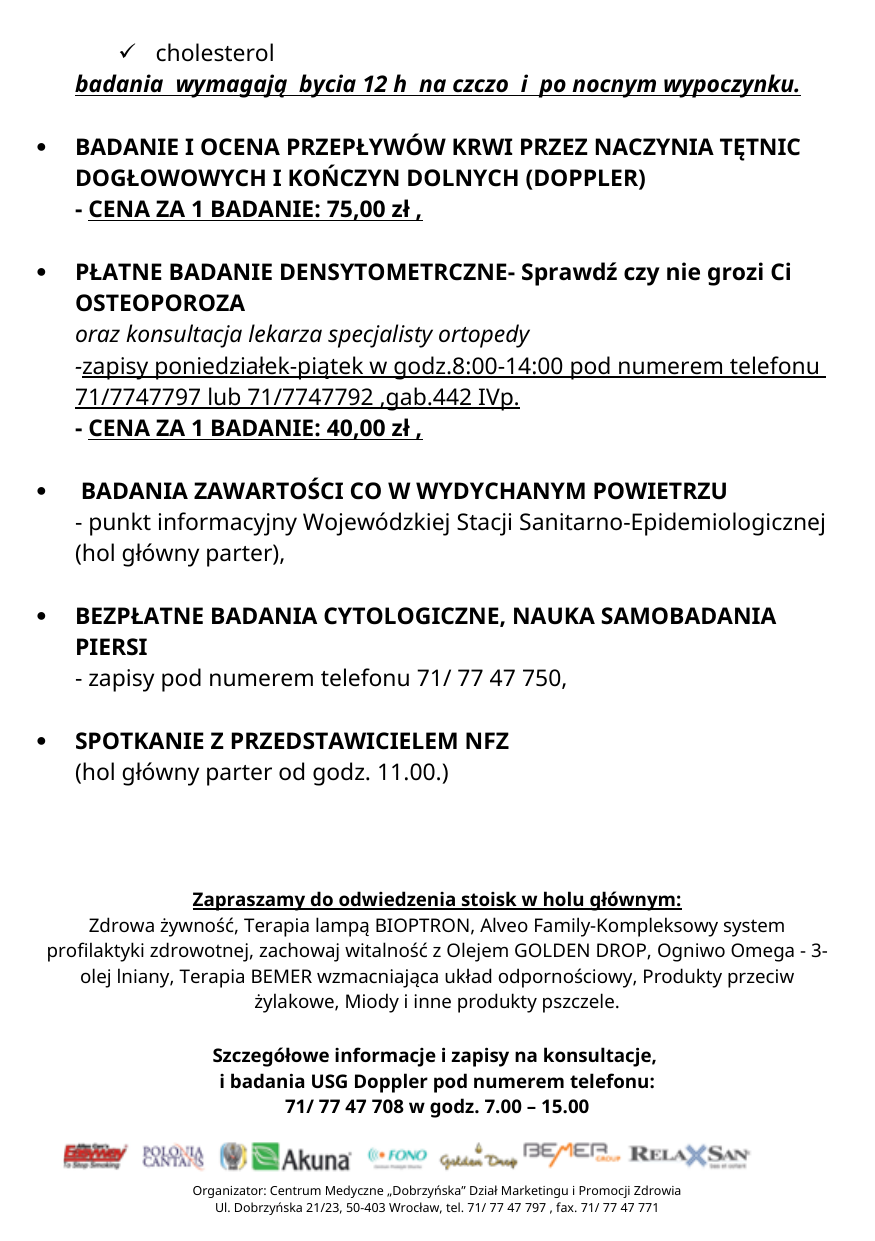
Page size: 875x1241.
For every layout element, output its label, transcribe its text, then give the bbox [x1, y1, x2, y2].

text - zapisy pod numerem telefonu 71/ 77 47 750, [37, 662, 837, 693]
list cholesterol [118, 37, 837, 68]
text Zdrowa żywność, Terapia lampą BIOPTRON, Alveo Family-Kompleksowy system profilaktyki zdrowotnej, zachowaj witalność z Olejem GOLDEN DROP, Ogniwo Omega - 3-olej lniany, Terapia BEMER wzmacniająca układ odpornościowy, Produkty przeciw żylakowe, Miody i inne produkty pszczele. [37, 912, 837, 1014]
text - CENA ZA 1 BADANIE: 75,00 zł , [75, 193, 837, 225]
picture [63, 1133, 811, 1183]
text oraz konsultacja lekarza specjalisty ortopedy [75, 318, 837, 350]
list PŁATNE BADANIE DENSYTOMETRCZNE- Sprawdź czy nie grozi Ci OSTEOPOROZA [37, 256, 837, 318]
text 71/ 77 47 708 w godz. 7.00 – 15.00 [37, 1094, 837, 1119]
list BADANIE I OCENA PRZEPŁYWÓW KRWI PRZEZ NACZYNIA TĘTNIC DOGŁOWOWYCH I KOŃCZYN DOLNYCH (DOPPLER) [37, 131, 837, 193]
list BEZPŁATNE BADANIA CYTOLOGICZNE, NAUKA SAMOBADANIA PIERSI [37, 600, 837, 662]
list (hol główny parter od godz. 11.00.) [75, 756, 837, 787]
list BADANIA ZAWARTOŚCI CO W WYDYCHANYM POWIETRZU - punkt informacyjny Wojewódzkiej Stacji Sanitarno-Epidemiologicznej (hol główny parter), [37, 475, 837, 568]
text - CENA ZA 1 BADANIE: 40,00 zł , [75, 412, 837, 443]
list SPOTKANIE Z PRZEDSTAWICIELEM NFZ [37, 725, 837, 756]
text badania wymagają bycia 12 h na czczo i po nocnym wypoczynku. [75, 68, 837, 100]
text Zapraszamy do odwiedzenia stoisk w holu głównym: [37, 887, 837, 912]
text -zapisy poniedziałek-piątek w godz.8:00-14:00 pod numerem telefonu 71/7747797 lub 71/7747792 ,gab.442 IVp. [75, 350, 837, 412]
text Szczegółowe informacje i zapisy na konsultacje, i badania USG Doppler pod numerem telefonu: [37, 1043, 837, 1094]
